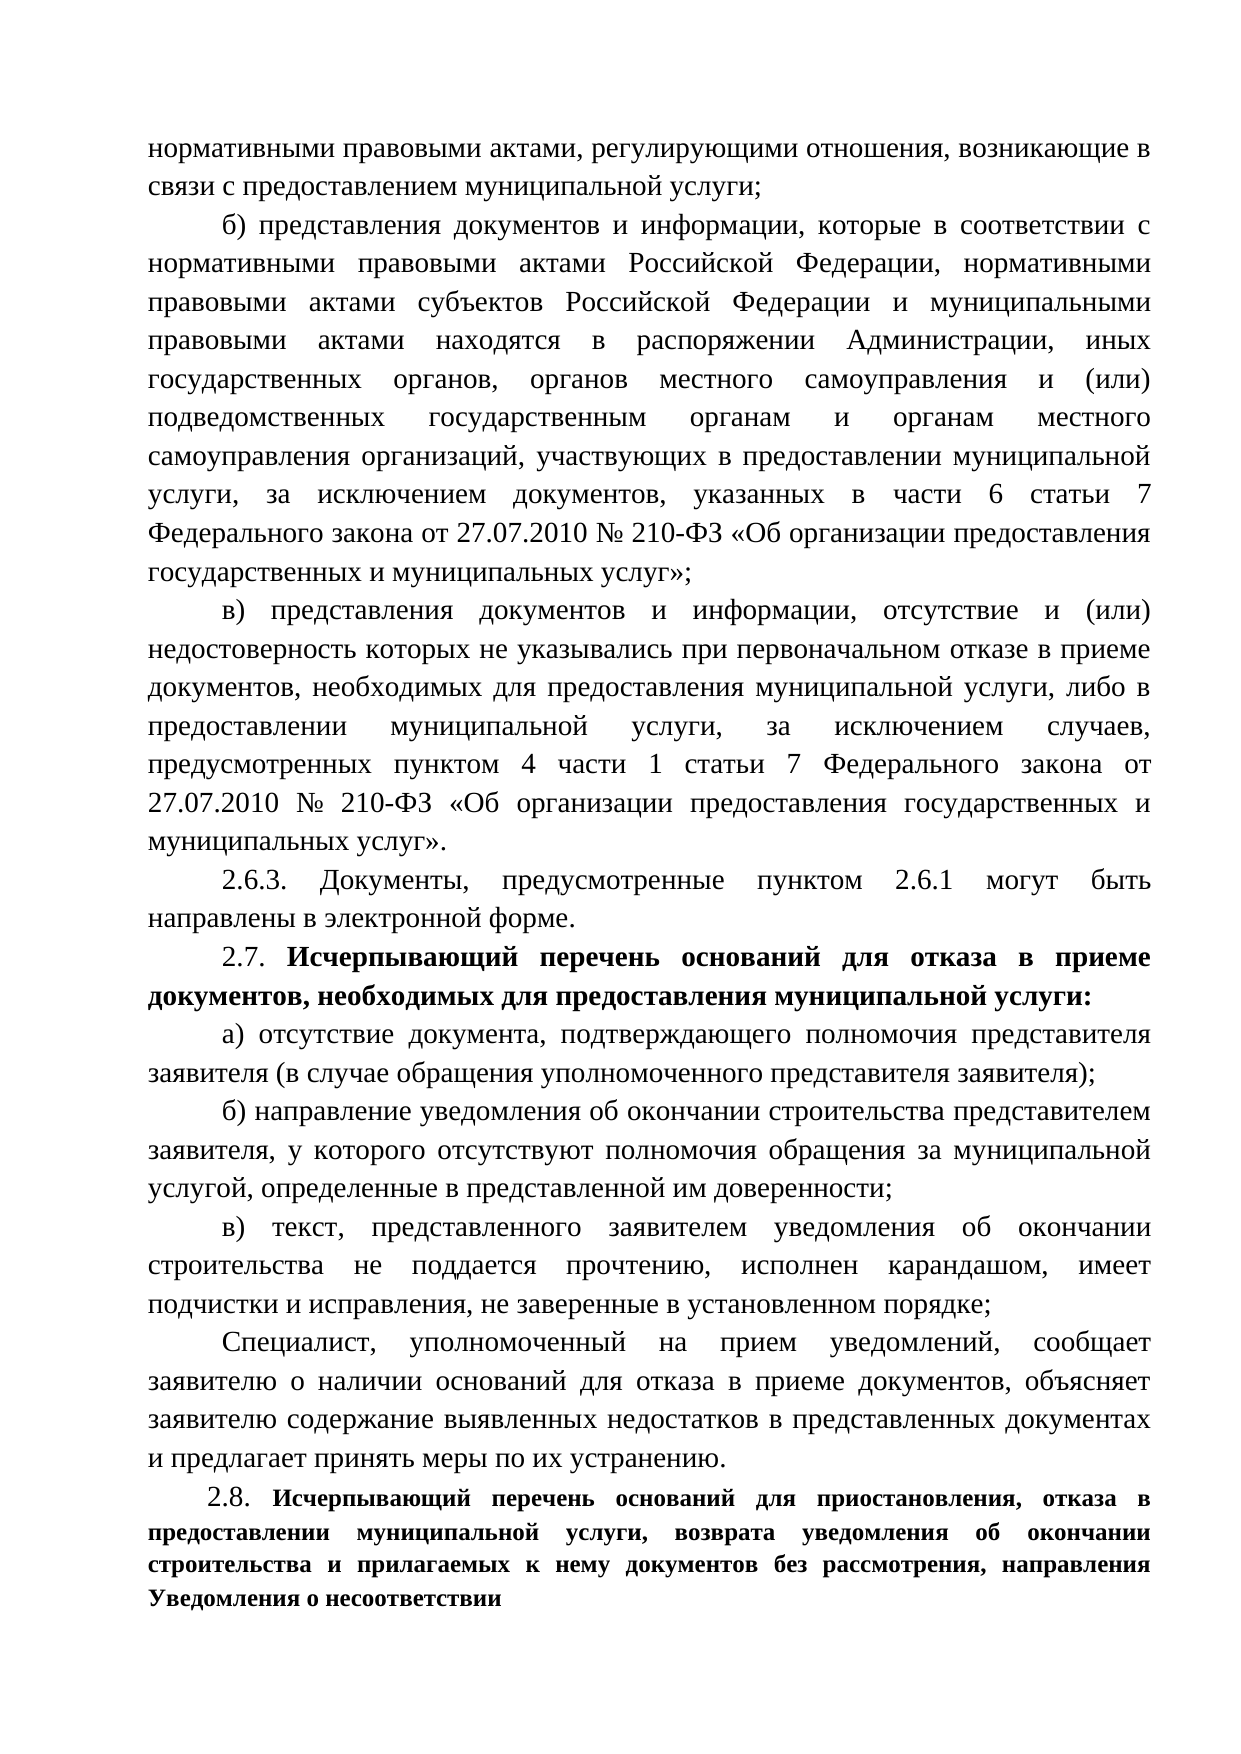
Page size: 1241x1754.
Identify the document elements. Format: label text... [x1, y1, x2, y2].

text Специалист, уполномоченный на прием уведомлений, сообщает заявителю о наличии оснований для отказа в приеме документов, объясняет заявителю содержание выявленных недостатков в представленных документах и предлагает принять меры по их устранению. [148, 1324, 1152, 1474]
text в) представления документов и информации, отсутствие и (или) недостоверность которых не указывались при первоначальном отказе в приеме документов, необходимых для предоставления муниципальной услуги, либо в предоставлении муниципальной услуги, за исключением случаев, предусмотренных пунктом 4 части 1 статьи 7 Федерального закона от 27.07.2010 № 210-ФЗ «Об организации предоставления государственных и муниципальных услуг». [148, 592, 1152, 857]
text в) текст, представленного заявителем уведомления об окончании строительства не поддается прочтению, исполнен карандашом, имеет подчистки и исправления, не заверенные в установленном порядке; [148, 1209, 1152, 1319]
text б) направление уведомления об окончании строительства представителем заявителя, у которого отсутствуют полномочия обращения за муниципальной услугой, определенные в представленной им доверенности; [148, 1093, 1152, 1204]
text б) представления документов и информации, которые в соответствии с нормативными правовыми актами Российской Федерации, нормативными правовыми актами субъектов Российской Федерации и муниципальными правовыми актами находятся в распоряжении Администрации, иных государственных органов, органов местного самоуправления и (или) подведомственных государственным органам и органам местного самоуправления организаций, участвующих в предоставлении муниципальной услуги, за исключением документов, указанных в части 6 статьи 7 Федерального закона от 27.07.2010 № 210-ФЗ «Об организации предоставления государственных и муниципальных услуг»; [148, 207, 1152, 587]
text 2.8. Исчерпывающий перечень оснований для приостановления, отказа в предоставлении муниципальной услуги, возврата уведомления об окончании строительства и прилагаемых к нему документов без рассмотрения, направления Уведомления о несоответствии [148, 1479, 1152, 1611]
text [148, 130, 1152, 202]
text а) отсутствие документа, подтверждающего полномочия представителя заявителя (в случае обращения уполномоченного представителя заявителя); [148, 1016, 1152, 1088]
text 2.6.3. Документы, предусмотренные пунктом 2.6.1 могут быть направлены в электронной форме. [148, 862, 1152, 934]
text 2.7. Исчерпывающий перечень оснований для отказа в приеме документов, необходимых для предоставления муниципальной услуги: [148, 939, 1152, 1011]
